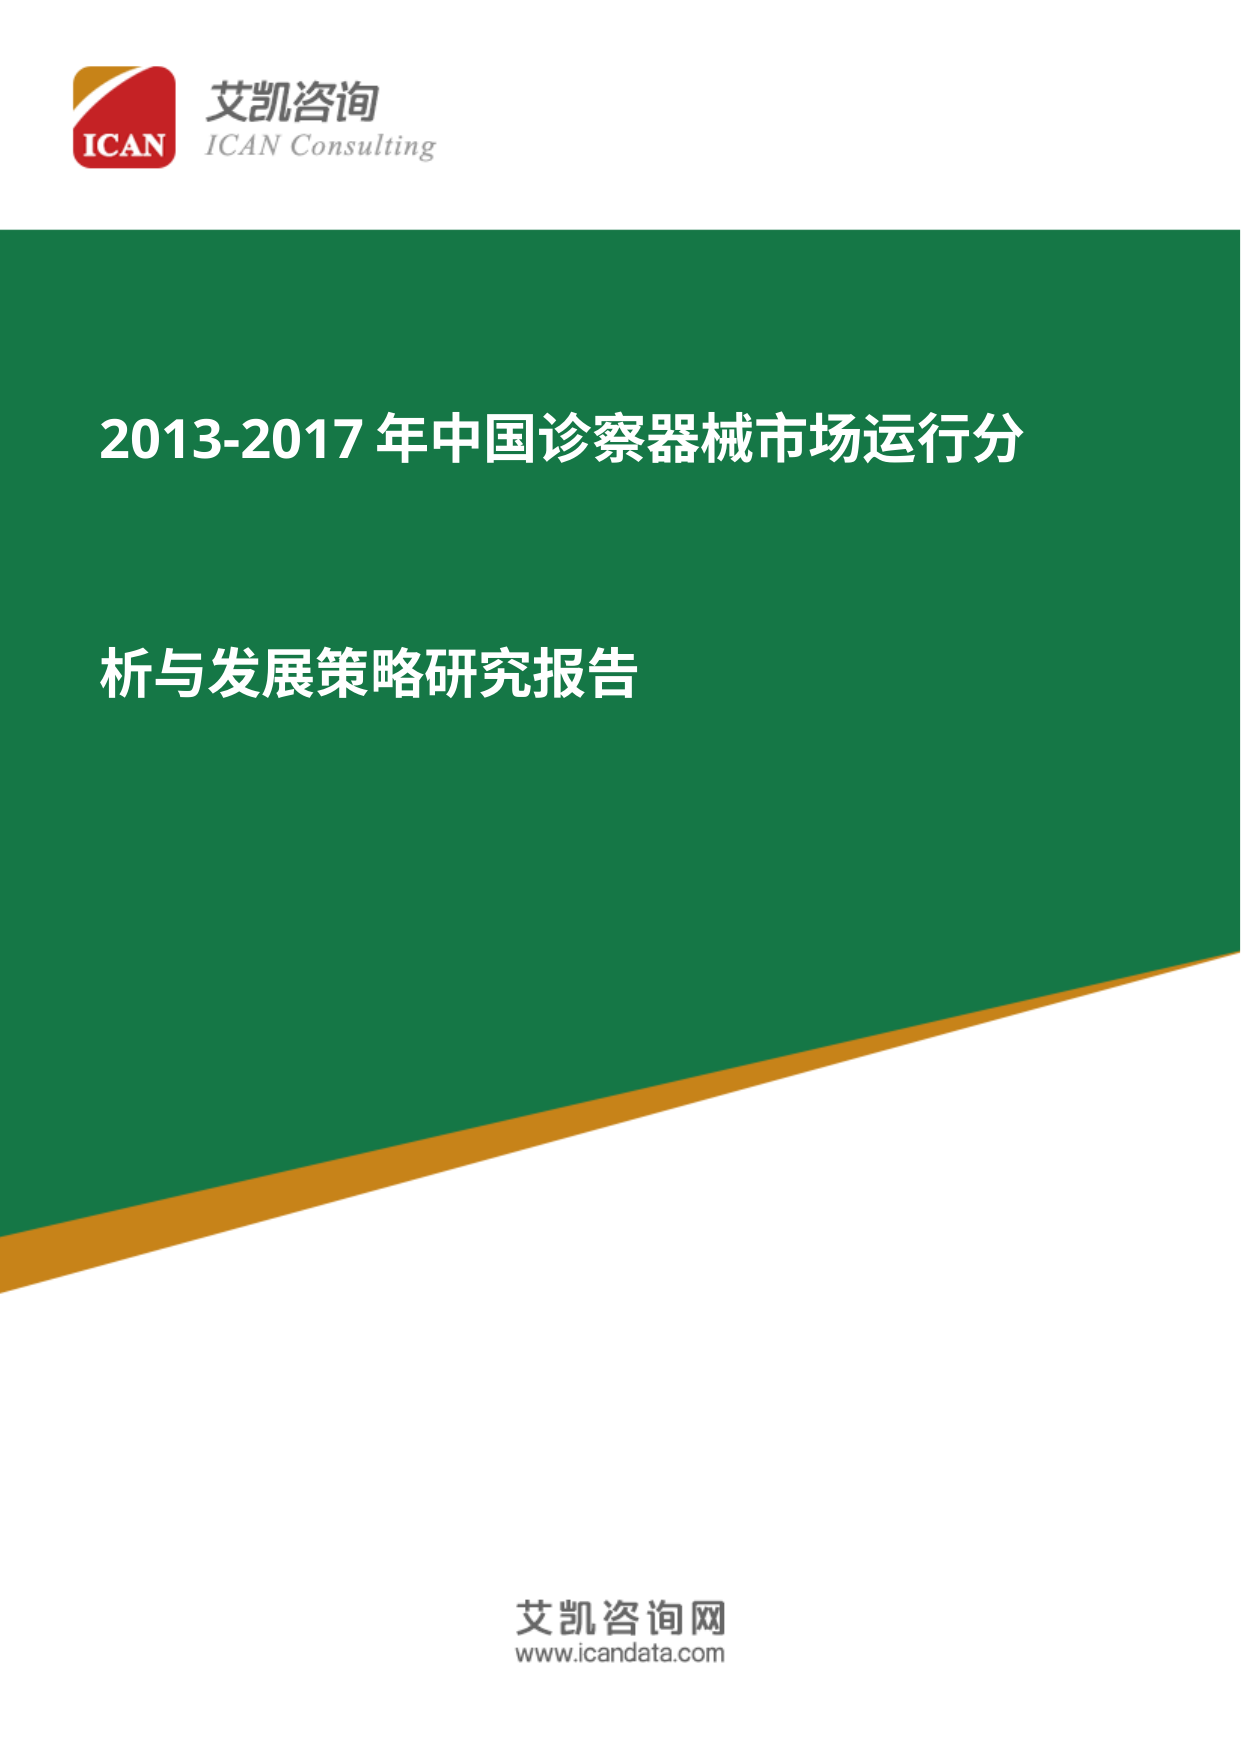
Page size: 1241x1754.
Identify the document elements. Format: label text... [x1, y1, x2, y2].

subtitle 2013-2017年中国诊察器械市场运行分析与发展策略研究报告 [99, 386, 1053, 718]
picture [0, 5, 1241, 1754]
